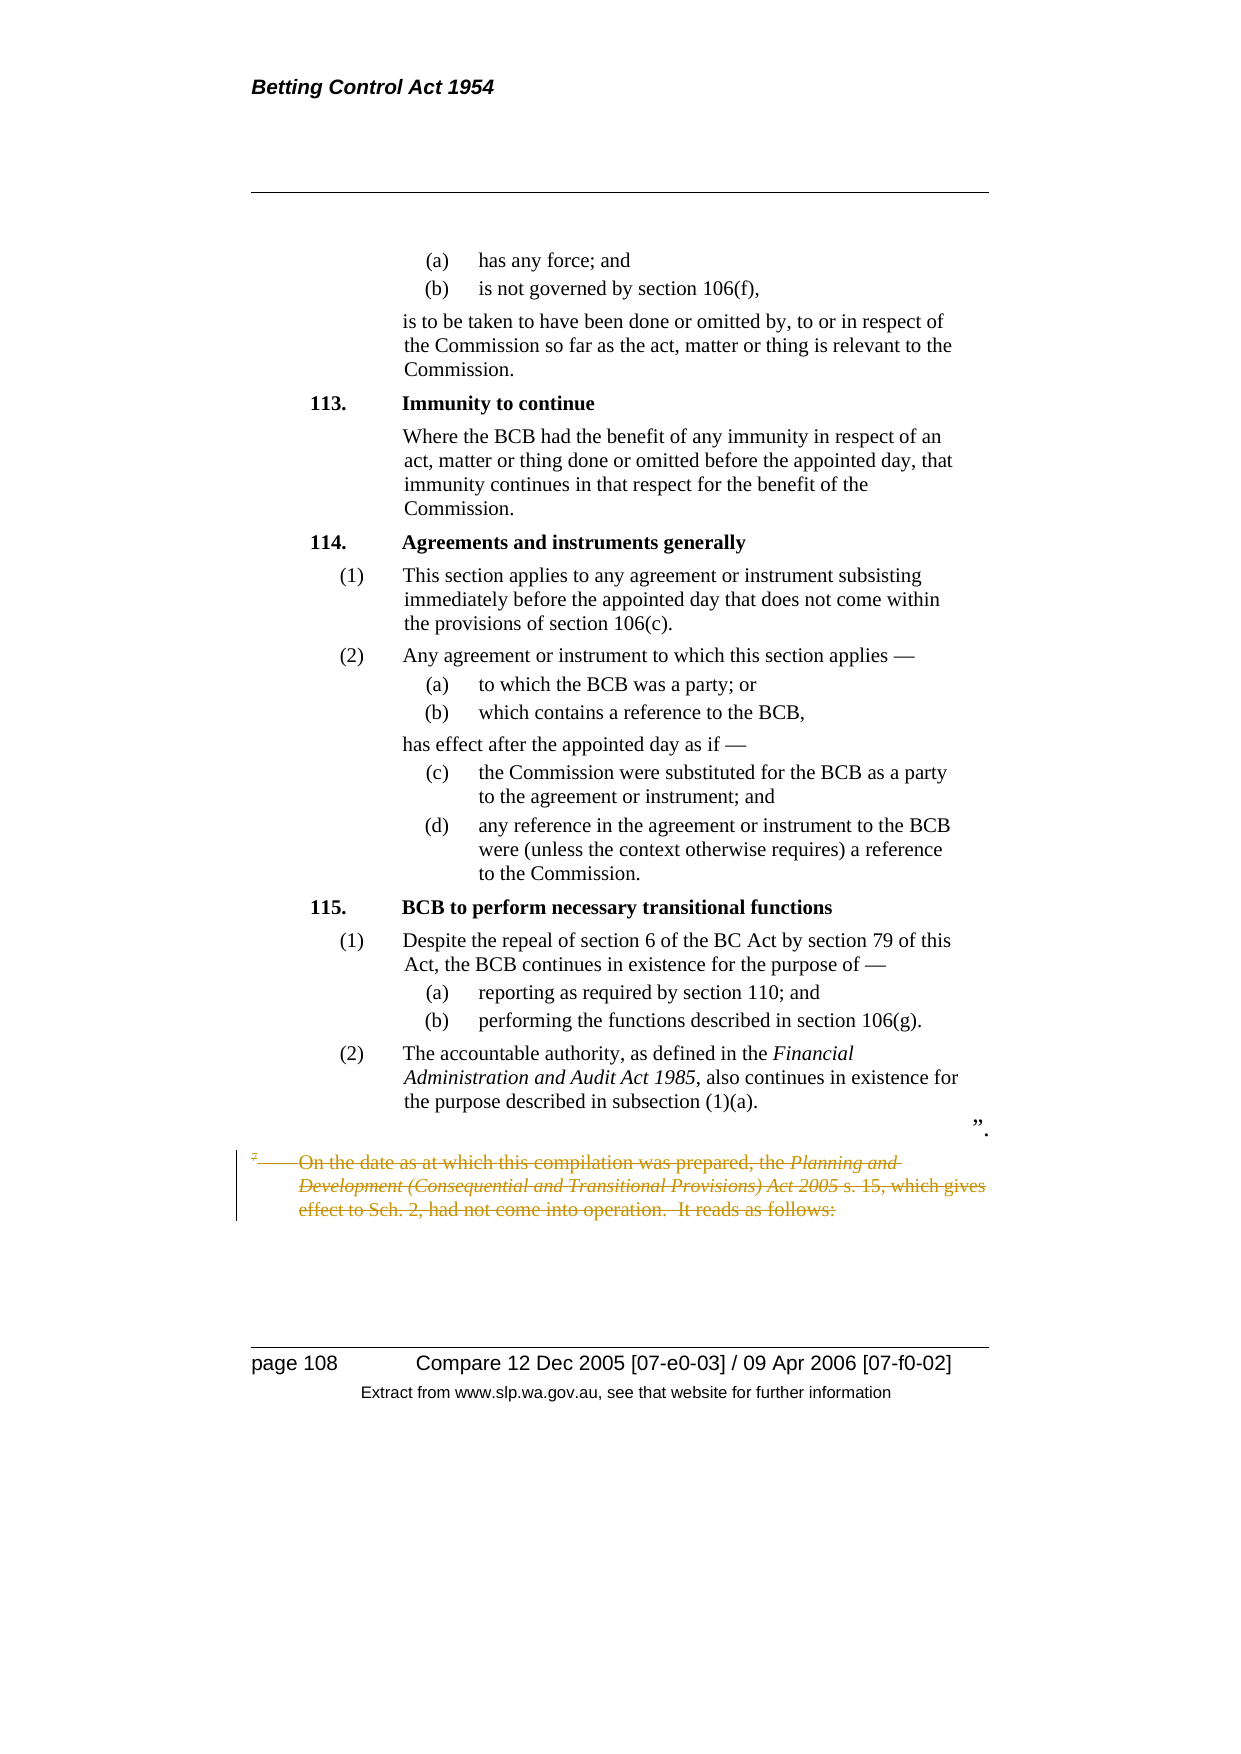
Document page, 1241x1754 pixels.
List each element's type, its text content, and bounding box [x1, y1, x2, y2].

text (a) has any force; and [390, 248, 960, 272]
text (c) the Commission were substituted for the BCB as a party to the agreement or instrument; and [390, 760, 960, 808]
text (b) which contains a reference to the BCB, [390, 700, 960, 724]
text (b) performing the functions described in section 106(g). [390, 1008, 960, 1032]
text (d) any reference in the agreement or instrument to the BCB were (unless the context otherwise requires) a reference to the Commission. [390, 813, 960, 885]
text (a) to which the BCB was a party; or [390, 671, 960, 696]
text (2) Any agreement or instrument to which this section applies — [310, 643, 960, 667]
text (a) reporting as required by section 110; and [390, 980, 960, 1004]
text has effect after the appointed day as if — [310, 732, 960, 756]
text ”. [251, 1113, 989, 1141]
text (1) This section applies to any agreement or instrument subsisting immediately before the appointed day that does not come within the provisions of section 106(c). [310, 563, 960, 635]
subtitle 114. Agreements and instruments generally [310, 530, 960, 554]
text (b) is not governed by section 106(f), [390, 276, 960, 300]
text is to be taken to have been done or omitted by, to or in respect of the Commission so far as the act, matter or thing is relevant to the Commission. [310, 309, 960, 381]
subtitle 115. BCB to perform necessary transitional functions [310, 895, 960, 919]
text Where the BCB had the benefit of any immunity in respect of an act, matter or thing done or omitted before the appointed day, that immunity continues in that respect for the benefit of the Commission. [310, 424, 960, 520]
subtitle 113. Immunity to continue [310, 391, 960, 415]
text (1) Despite the repeal of section 6 of the BC Act by section 79 of this Act, the BCB continues in existence for the purpose of — [310, 928, 960, 976]
text (2) The accountable authority, as defined in the Financial Administration and Audit Act 1985, also continues in existence for the purpose described in subsection (1)(a). [310, 1041, 960, 1113]
